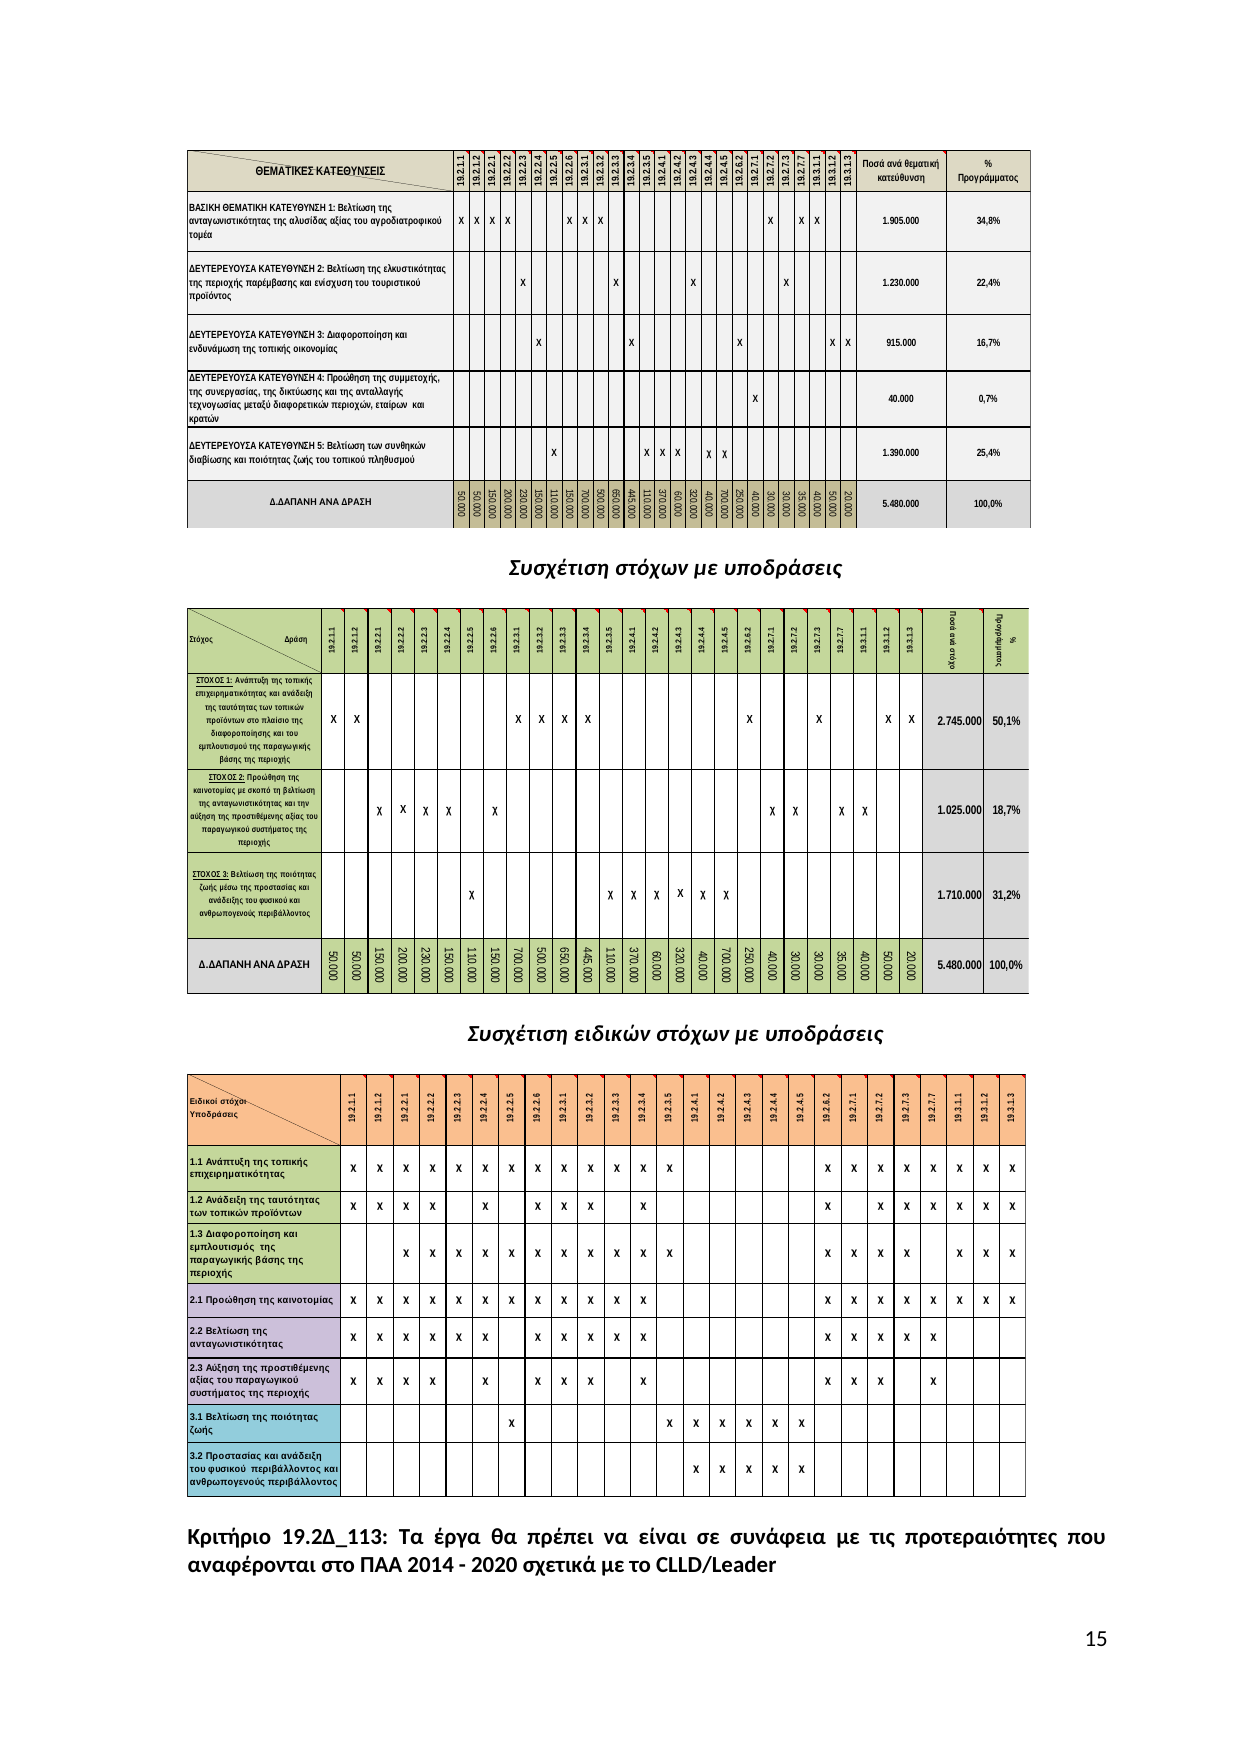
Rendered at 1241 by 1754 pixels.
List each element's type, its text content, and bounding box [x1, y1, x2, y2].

text Συσχέτιση ειδικών στόχων με υποδράσεις [243, 1019, 1107, 1047]
text Κριτήριο 19.2Δ_113: Τα έργα θα πρέπει να είναι σε συνάφεια με τις προτεραιότητες που αναφέρονται στο ΠΑΑ 2014 - 2020 σχετικά με το CLLD/Leader [187, 1522, 1107, 1578]
text Συσχέτιση στόχων με υποδράσεις [243, 553, 1107, 581]
